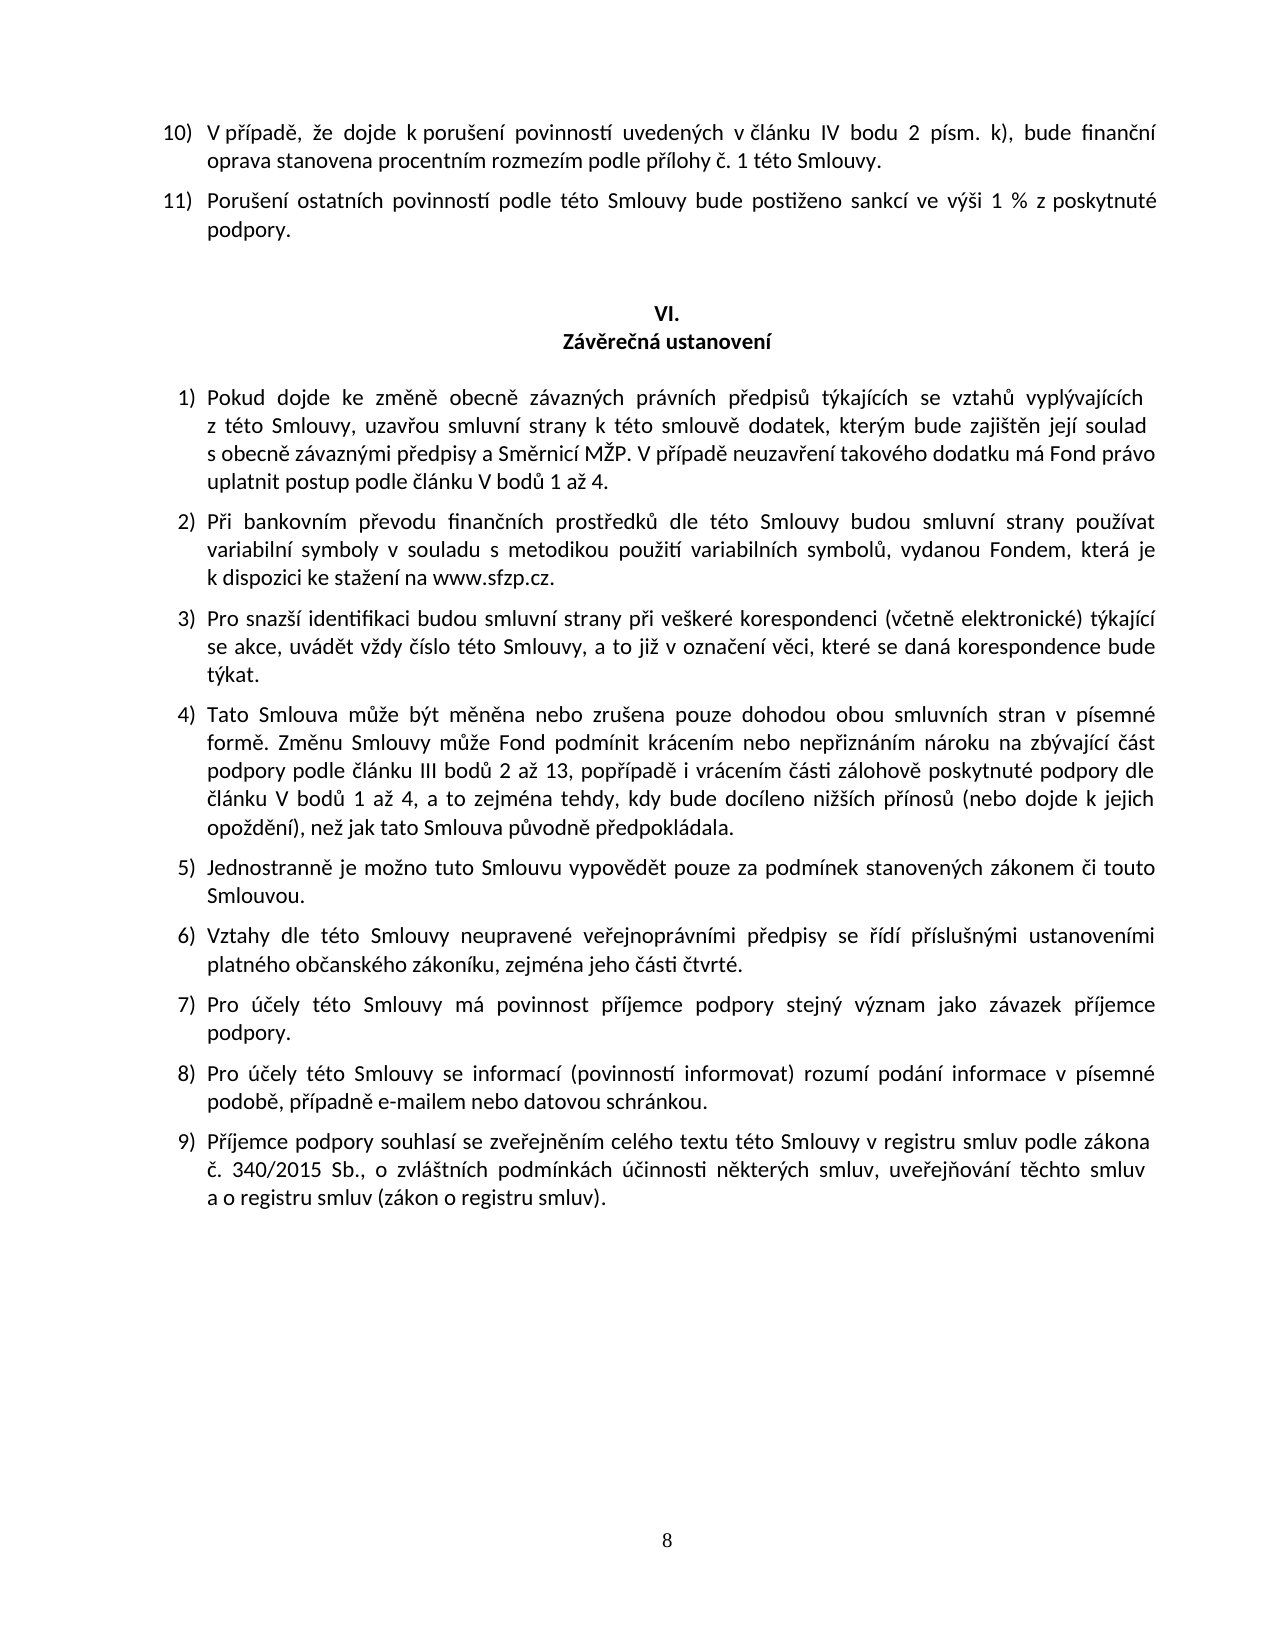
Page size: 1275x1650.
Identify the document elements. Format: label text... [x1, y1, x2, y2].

list Pokud dojde ke změně obecně závazných právních předpisů týkajících se vztahů vyplývajících z této Smlouvy, uzavřou smluvní strany k této smlouvě dodatek, kterým bude zajištěn její soulad s obecně závaznými předpisy a Směrnicí MŽP. V případě neuzavření takového dodatku má Fond právo uplatnit postup podle článku V bodů 1 až 4. [177, 383, 1157, 495]
list Jednostranně je možno tuto Smlouvu vypovědět pouze za podmínek stanovených zákonem či touto Smlouvou. [177, 853, 1157, 909]
list Porušení ostatních povinností podle této Smlouvy bude postiženo sankcí ve výši 1 % z poskytnuté podpory. [162, 187, 1157, 243]
text VI. [177, 299, 1157, 327]
list Pro účely této Smlouvy má povinnost příjemce podpory stejný význam jako závazek příjemce podpory. [177, 990, 1157, 1046]
list V případě, že dojde k porušení povinností uvedených v článku IV bodu 2 písm. k), bude finanční oprava stanovena procentním rozmezím podle přílohy č. 1 této Smlouvy. [162, 118, 1157, 174]
list Pro účely této Smlouvy se informací (povinností informovat) rozumí podání informace v písemné podobě, případně e-mailem nebo datovou schránkou. [177, 1059, 1157, 1115]
list Příjemce podpory souhlasí se zveřejněním celého textu této Smlouvy v registru smluv podle zákona č. 340/2015 Sb., o zvláštních podmínkách účinnosti některých smluv, uveřejňování těchto smluv a o registru smluv (zákon o registru smluv). [177, 1127, 1157, 1211]
list Vztahy dle této Smlouvy neupravené veřejnoprávními předpisy se řídí příslušnými ustanoveními platného občanského zákoníku, zejména jeho části čtvrté. [177, 922, 1157, 978]
list Pro snazší identifikaci budou smluvní strany při veškeré korespondenci (včetně elektronické) týkající se akce, uvádět vždy číslo této Smlouvy, a to již v označení věci, které se daná korespondence bude týkat. [177, 604, 1157, 688]
list Tato Smlouva může být měněna nebo zrušena pouze dohodou obou smluvních stran v písemné formě. Změnu Smlouvy může Fond podmínit krácením nebo nepřiznáním nároku na zbývající část podpory podle článku III bodů 2 až 13, popřípadě i vrácením části zálohově poskytnuté podpory dle článku V bodů 1 až 4, a to zejména tehdy, kdy bude docíleno nižších přínosů (nebo dojde k jejich opoždění), než jak tato Smlouva původně předpokládala. [177, 701, 1157, 841]
text Závěrečná ustanovení [177, 327, 1157, 355]
list Při bankovním převodu finančních prostředků dle této Smlouvy budou smluvní strany používat variabilní symboly v souladu s metodikou použití variabilních symbolů, vydanou Fondem, která je k dispozici ke stažení na www.sfzp.cz. [177, 507, 1157, 591]
